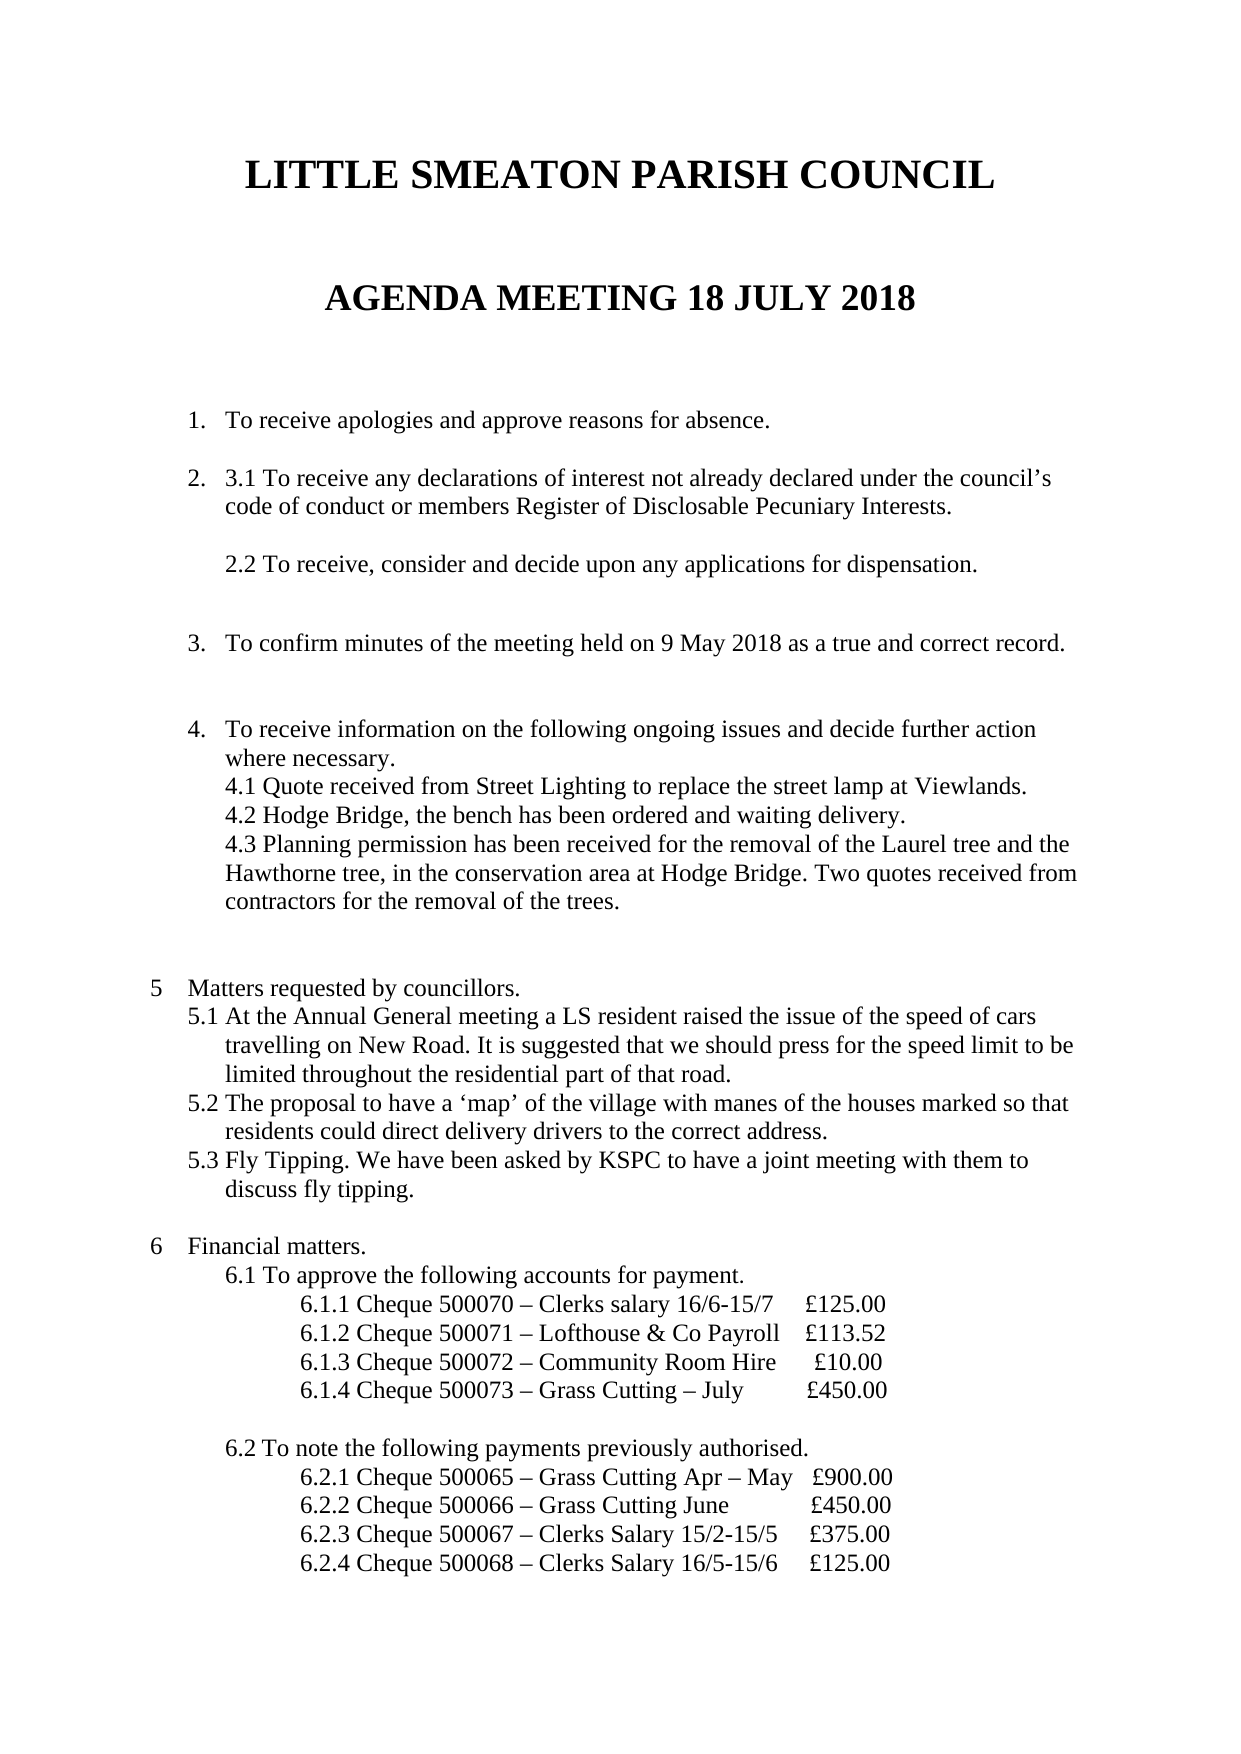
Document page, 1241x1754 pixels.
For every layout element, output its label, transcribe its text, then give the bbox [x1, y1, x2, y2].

text 6.1.3 Cheque 500072 – Community Room Hire £10.00 [150, 1347, 1090, 1376]
list 3.1 To receive any declarations of interest not already declared under the council’s code of conduct or members Register of Disclosable Pecuniary Interests. [187, 463, 1090, 520]
list To confirm minutes of the meeting held on 9 May 2018 as a true and correct record. [187, 628, 1090, 656]
list Matters requested by councillors. [150, 973, 1090, 1001]
text 5.1 At the Annual General meeting a LS resident raised the issue of the speed of cars travelling on New Road. It is suggested that we should press for the speed limit to be limited throughout the residential part of that road. [187, 1001, 1090, 1088]
text 6.2.4 Cheque 500068 – Clerks Salary 16/5-15/6 £125.00 [150, 1548, 1090, 1577]
text 6.1 To approve the following accounts for payment. [150, 1260, 1090, 1289]
text 6.2.1 Cheque 500065 – Grass Cutting Apr – May £900.00 [150, 1462, 1090, 1491]
text AGENDA MEETING 18 JULY 2018 [150, 276, 1090, 319]
text Hawthorne tree, in the conservation area at Hodge Bridge. Two quotes received from contractors for the removal of the trees. [225, 858, 1090, 915]
list To receive apologies and approve reasons for absence. [187, 405, 1090, 434]
text 6.2.3 Cheque 500067 – Clerks Salary 15/2-15/5 £375.00 [150, 1519, 1090, 1548]
list Financial matters. [150, 1231, 1090, 1260]
text 5.2 The proposal to have a ‘map’ of the village with manes of the houses marked so that residents could direct delivery drivers to the correct address. [187, 1088, 1090, 1145]
text 6.2.2 Cheque 500066 – Grass Cutting June £450.00 [150, 1491, 1090, 1519]
text LITTLE SMEATON PARISH COUNCIL [150, 150, 1090, 198]
text 4.3 Planning permission has been received for the removal of the Laurel tree and the [225, 829, 1090, 858]
text 6.1.1 Cheque 500070 – Clerks salary 16/6-15/7 £125.00 [150, 1289, 1090, 1318]
text 6.1.2 Cheque 500071 – Lofthouse & Co Payroll £113.52 [150, 1318, 1090, 1347]
list To receive, consider and decide upon any applications for dispensation. [225, 549, 1090, 578]
text 6.1.4 Cheque 500073 – Grass Cutting – July £450.00 [150, 1376, 1090, 1404]
list To receive information on the following ongoing issues and decide further action where necessary. [187, 714, 1090, 771]
text 5.3 Fly Tipping. We have been asked by KSPC to have a joint meeting with them to discuss fly tipping. [187, 1145, 1090, 1203]
text 4.2 Hodge Bridge, the bench has been ordered and waiting delivery. [225, 800, 1090, 829]
text 4.1 Quote received from Street Lighting to replace the street lamp at Viewlands. [225, 771, 1090, 800]
text 6.2 To note the following payments previously authorised. [150, 1433, 1090, 1462]
